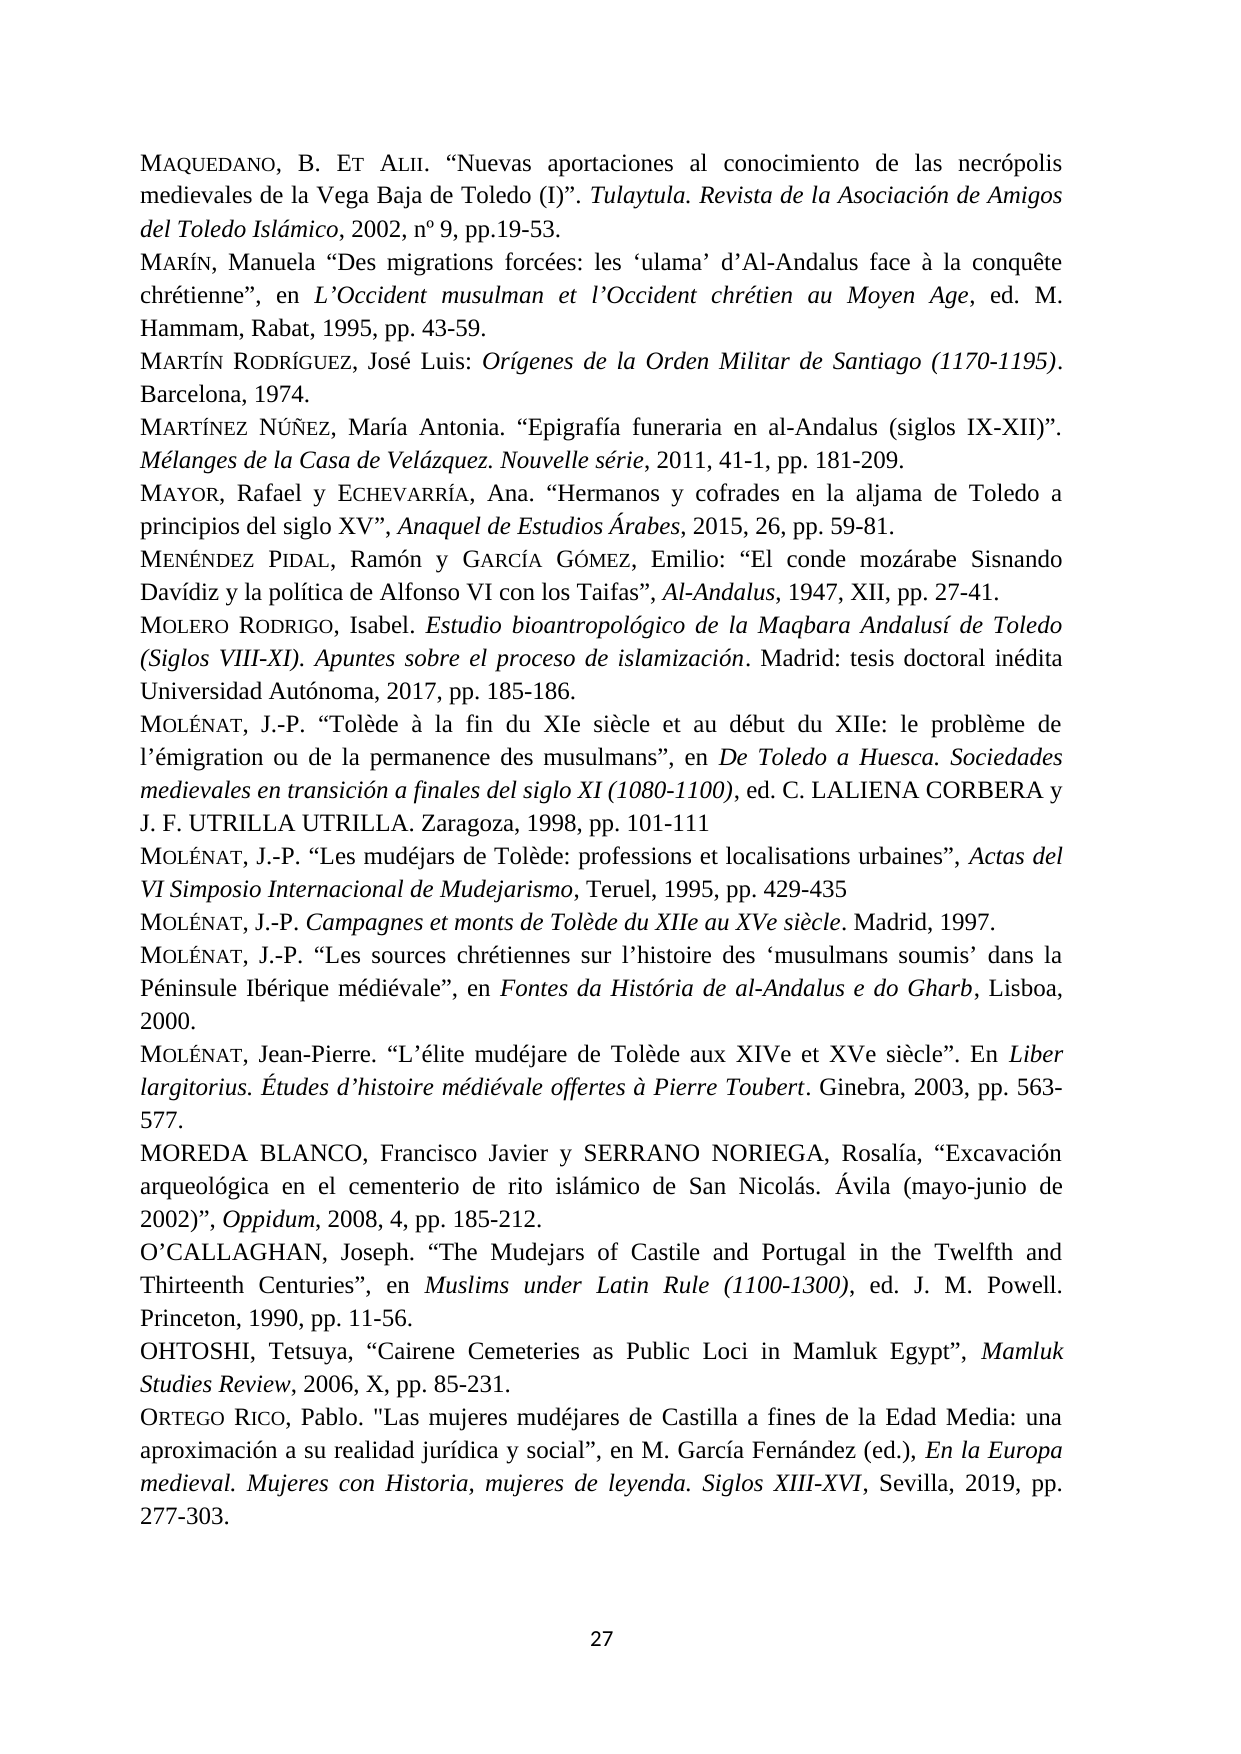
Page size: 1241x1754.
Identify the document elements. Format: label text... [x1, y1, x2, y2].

text Ortego Rico, Pablo. "Las mujeres mudéjares de Castilla a fines de la Edad Media: una aproximación a su realidad jurídica y social”, en M. García Fernández (ed.), En la Europa medieval. Mujeres con Historia, mujeres de leyenda. Siglos XIII-XVI, Sevilla, 2019, pp. 277-303. [140, 1402, 1063, 1530]
text Martínez Núñez, María Antonia. “Epigrafía funeraria en al-Andalus (siglos IX-XII)”. Mélanges de la Casa de Velázquez. Nouvelle série, 2011, 41-1, pp. 181-209. [140, 412, 1063, 473]
text Mayor, Rafael y Echevarría, Ana. “Hermanos y cofrades en la aljama de Toledo a principios del siglo XV”, Anaquel de Estudios Árabes, 2015, 26, pp. 59-81. [140, 478, 1063, 539]
text O’CALLAGHAN, Joseph. “The Mudejars of Castile and Portugal in the Twelfth and Thirteenth Centuries”, en Muslims under Latin Rule (1100-1300), ed. J. M. Powell. Princeton, 1990, pp. 11-56. [140, 1237, 1063, 1332]
text OHTOSHI, Tetsuya, “Cairene Cemeteries as Public Loci in Mamluk Egypt”, Mamluk Studies Review, 2006, X, pp. 85-231. [140, 1336, 1063, 1398]
text Molénat, J.-P. “Les sources chrétiennes sur l’histoire des ‘musulmans soumis’ dans la Péninsule Ibérique médiévale”, en Fontes da História de al-Andalus e do Gharb, Lisboa, 2000. [140, 940, 1063, 1035]
text Molénat, J.-P. “Tolède à la fin du XIe siècle et au début du XIIe: le problème de l’émigration ou de la permanence des musulmans”, en De Toledo a Huesca. Sociedades medievales en transición a finales del siglo XI (1080-1100), ed. C. LALIENA CORBERA y J. F. UTRILLA UTRILLA. Zaragoza, 1998, pp. 101-111 [140, 709, 1063, 837]
text Molénat, J.-P. “Les mudéjars de Tolède: professions et localisations urbaines”, Actas del VI Simposio Internacional de Mudejarismo, Teruel, 1995, pp. 429-435 [140, 841, 1063, 903]
text MOREDA BLANCO, Francisco Javier y SERRANO NORIEGA, Rosalía, “Excavación arqueológica en el cementerio de rito islámico de San Nicolás. Ávila (mayo-junio de 2002)”, Oppidum, 2008, 4, pp. 185-212. [140, 1138, 1063, 1233]
text Molénat, J.-P. Campagnes et monts de Tolède du XIIe au XVe siècle. Madrid, 1997. [140, 907, 1063, 936]
text Marín, Manuela “Des migrations forcées: les ‘ulama’ d’Al-Andalus face à la conquête chrétienne”, en L’Occident musulman et l’Occident chrétien au Moyen Age, ed. M. Hammam, Rabat, 1995, pp. 43-59. [140, 247, 1063, 341]
text Molénat, Jean-Pierre. “L’élite mudéjare de Tolède aux XIVe et XVe siècle”. En Liber largitorius. Études d’histoire médiévale offertes à Pierre Toubert. Ginebra, 2003, pp. 563-577. [140, 1039, 1063, 1134]
text Martín Rodríguez, José Luis: Orígenes de la Orden Militar de Santiago (1170-1195). Barcelona, 1974. [140, 346, 1063, 407]
text Molero Rodrigo, Isabel. Estudio bioantropológico de la Maqbara Andalusí de Toledo (Siglos VIII-XI). Apuntes sobre el proceso de islamización. Madrid: tesis doctoral inédita Universidad Autónoma, 2017, pp. 185-186. [140, 610, 1063, 705]
text Maquedano, B. Et Alii. “Nuevas aportaciones al conocimiento de las necrópolis medievales de la Vega Baja de Toledo (I)”. Tulaytula. Revista de la Asociación de Amigos del Toledo Islámico, 2002, nº 9, pp.19-53. [140, 148, 1063, 242]
text Menéndez Pidal, Ramón y García Gómez, Emilio: “El conde mozárabe Sisnando Davídiz y la política de Alfonso VI con los Taifas”, Al-Andalus, 1947, XII, pp. 27-41. [140, 544, 1063, 606]
